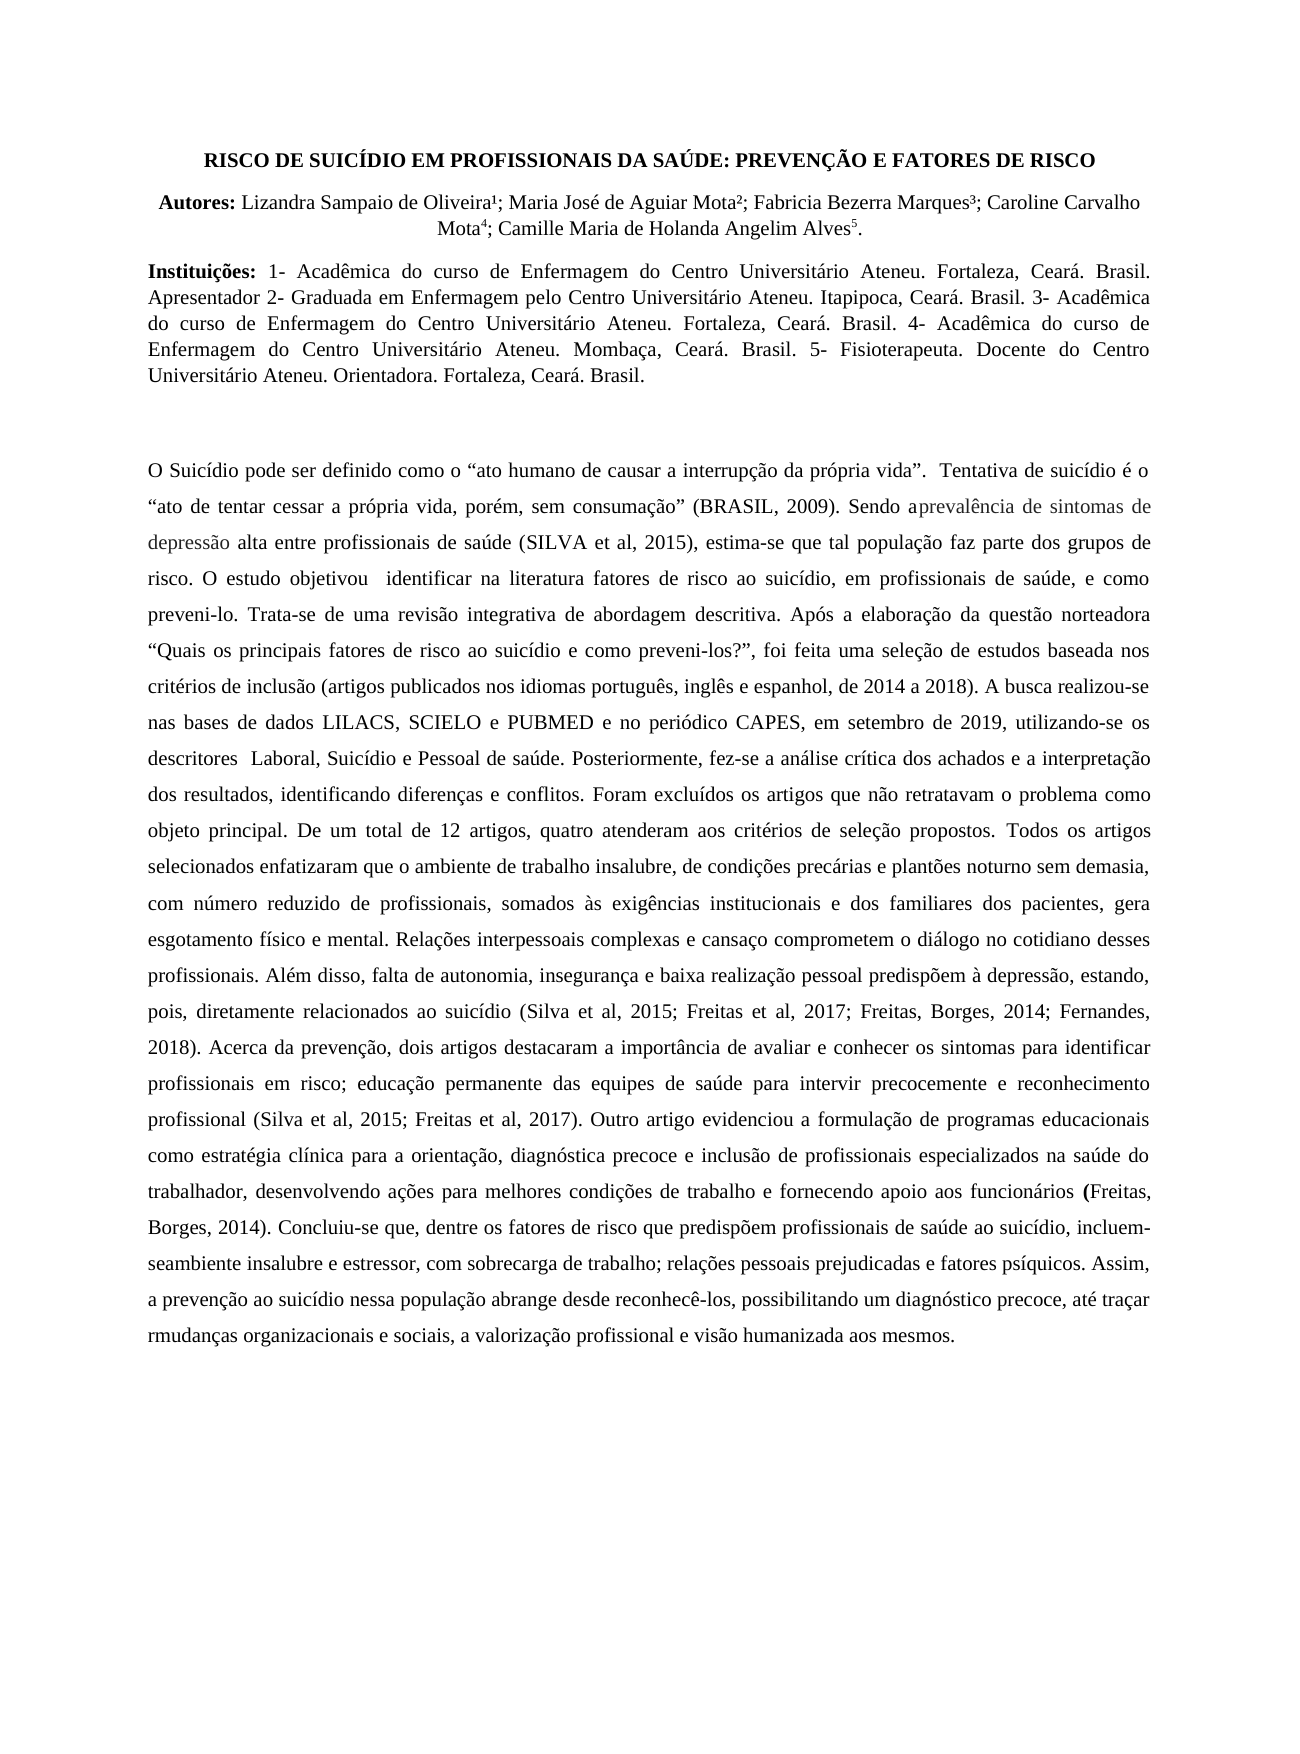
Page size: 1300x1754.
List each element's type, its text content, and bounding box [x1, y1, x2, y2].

text Instituições: 1- Acadêmica do curso de Enfermagem do Centro Universitário Ateneu. Fortaleza, Ceará. Brasil. Apresentador 2- Graduada em Enfermagem pelo Centro Universitário Ateneu. Itapipoca, Ceará. Brasil. 3- Acadêmica do curso de Enfermagem do Centro Universitário Ateneu. Fortaleza, Ceará. Brasil. 4- Acadêmica do curso de Enfermagem do Centro Universitário Ateneu. Mombaça, Ceará. Brasil. 5- Fisioterapeuta. Docente do Centro Universitário Ateneu. Orientadora. Fortaleza, Ceará. Brasil. [148, 259, 1151, 387]
text RISCO DE SUICÍDIO EM PROFISSIONAIS DA SAÚDE: PREVENÇÃO E FATORES DE RISCO [148, 148, 1151, 172]
text O Suicídio pode ser definido como o “ato humano de causar a interrupção da própria vida”. Tentativa de suicídio é o “ato de tentar cessar a própria vida, porém, sem consumação” (BRASIL, 2009). Sendo aprevalência de sintomas de depressão alta entre profissionais de saúde (SILVA et al, 2015), estima-se que tal população faz parte dos grupos de risco. O estudo objetivou identificar na literatura fatores de risco ao suicídio, em profissionais de saúde, e como preveni-lo. Trata-se de uma revisão integrativa de abordagem descritiva. Após a elaboração da questão norteadora “Quais os principais fatores de risco ao suicídio e como preveni-los?”, foi feita uma seleção de estudos baseada nos critérios de inclusão (artigos publicados nos idiomas português, inglês e espanhol, de 2014 a 2018). A busca realizou-se nas bases de dados LILACS, SCIELO e PUBMED e no periódico CAPES, em setembro de 2019, utilizando-se os descritores Laboral, Suicídio e Pessoal de saúde. Posteriormente, fez-se a análise crítica dos achados e a interpretação dos resultados, identificando diferenças e conflitos. Foram excluídos os artigos que não retratavam o problema como objeto principal. De um total de 12 artigos, quatro atenderam aos critérios de seleção propostos. Todos os artigos selecionados enfatizaram que o ambiente de trabalho insalubre, de condições precárias e plantões noturno sem demasia, com número reduzido de profissionais, somados às exigências institucionais e dos familiares dos pacientes, gera esgotamento físico e mental. Relações interpessoais complexas e cansaço comprometem o diálogo no cotidiano desses profissionais. Além disso, falta de autonomia, insegurança e baixa realização pessoal predispõem à depressão, estando, pois, diretamente relacionados ao suicídio (Silva et al, 2015; Freitas et al, 2017; Freitas, Borges, 2014; Fernandes, 2018). Acerca da prevenção, dois artigos destacaram a importância de avaliar e conhecer os sintomas para identificar profissionais em risco; educação permanente das equipes de saúde para intervir precocemente e reconhecimento profissional (Silva et al, 2015; Freitas et al, 2017). Outro artigo evidenciou a formulação de programas educacionais como estratégia clínica para a orientação, diagnóstica precoce e inclusão de profissionais especializados na saúde do trabalhador, desenvolvendo ações para melhores condições de trabalho e fornecendo apoio aos funcionários (Freitas, Borges, 2014). Concluiu-se que, dentre os fatores de risco que predispõem profissionais de saúde ao suicídio, incluem-seambiente insalubre e estressor, com sobrecarga de trabalho; relações pessoais prejudicadas e fatores psíquicos. Assim, a prevenção ao suicídio nessa população abrange desde reconhecê-los, possibilitando um diagnóstico precoce, até traçar rmudanças organizacionais e sociais, a valorização profissional e visão humanizada aos mesmos. [148, 458, 1151, 1347]
text Autores: Lizandra Sampaio de Oliveira¹; Maria José de Aguiar Mota²; Fabricia Bezerra Marques³; Caroline Carvalho Mota4; Camille Maria de Holanda Angelim Alves5. [148, 190, 1151, 240]
